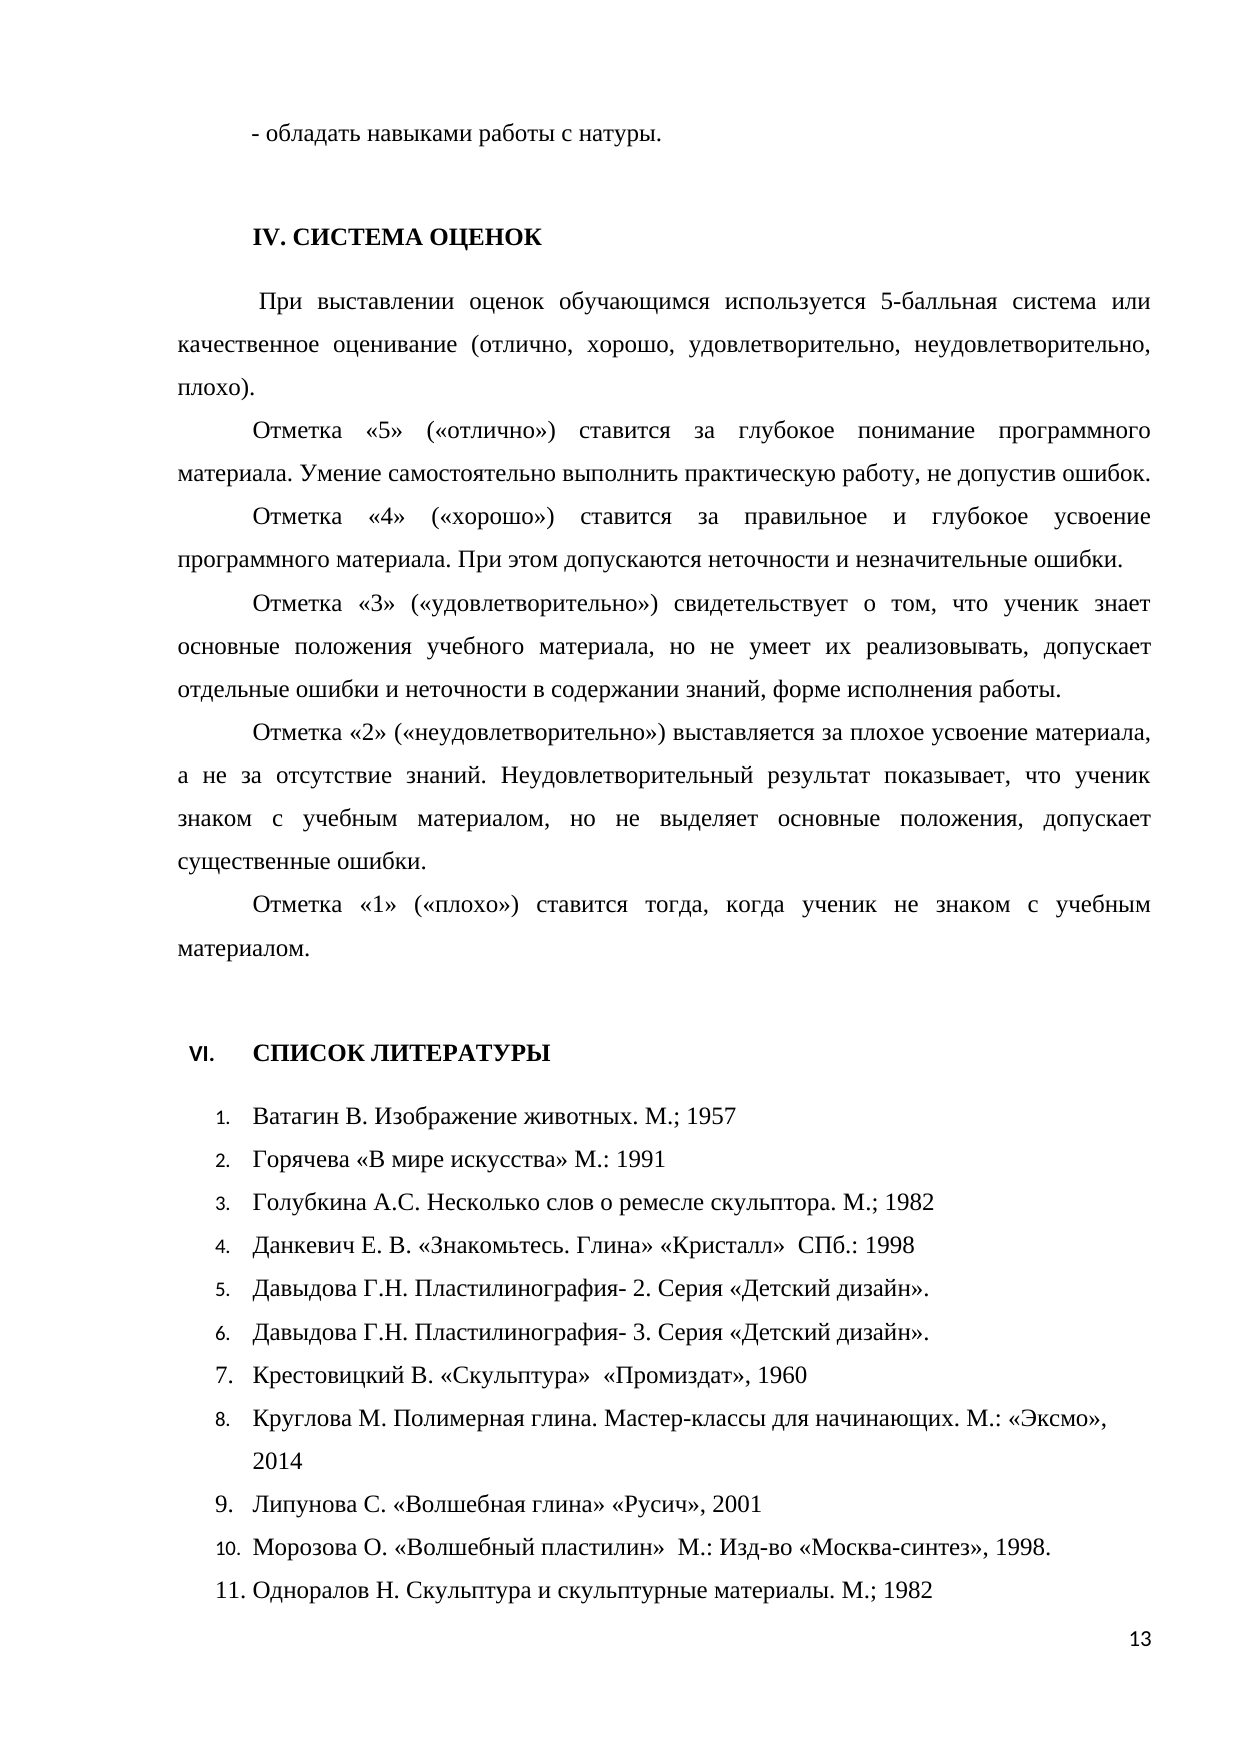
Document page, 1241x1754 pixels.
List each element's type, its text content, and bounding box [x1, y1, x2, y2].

text При выставлении оценок обучающимся используется 5-балльная система или качественное оценивание (отлично, хорошо, удовлетворительно, неудовлетворительно, плохо). [177, 286, 1152, 401]
list Давыдова Г.Н. Пластилинография- 3. Серия «Детский дизайн». [215, 1462, 1152, 1491]
list СПИСОК ЛИТЕРАТУРЫ [215, 1038, 1144, 1068]
list Горячева «В мире искусства» М.: 1991 [215, 1173, 1152, 1202]
list Крестовицкий В. «Скульптура» «Промиздат», 1960 [215, 1535, 1152, 1563]
text Отметка «1» («плохо») ставится тогда, когда ученик не знаком с учебным материалом. [177, 889, 1152, 961]
list Давыдова Г.Н. Пластилинография- 2. Серия «Детский дизайн». [215, 1390, 1152, 1419]
list Данкевич Е. В. «Знакомьтесь. Глина» «Кристалл» СПб.: 1998 [215, 1318, 1152, 1347]
list IV. СИСТЕМА ОЦЕНОК [252, 222, 1152, 251]
list Голубкина А.С. Несколько слов о ремесле скульптора. М.; 1982 [215, 1246, 1152, 1274]
text Отметка «5» («отлично») ставится за глубокое понимание программного материала. Умение самостоятельно выполнить практическую работу, не допустив ошибок. [177, 415, 1152, 487]
text Отметка «2» («неудовлетворительно») выставляется за плохое усвоение материала, а не за отсутствие знаний. Неудовлетворительный результат показывает, что ученик знаком с учебным материалом, но не выделяет основные положения, допускает существенные ошибки. [177, 717, 1152, 875]
list Ватагин В. Изображение животных. М.; 1957 [215, 1101, 1152, 1130]
text Отметка «3» («удовлетворительно») свидетельствует о том, что ученик знает основные положения учебного материала, но не умеет их реализовывать, допускает отдельные ошибки и неточности в содержании знаний, форме исполнения работы. [177, 588, 1152, 703]
text - обладать навыками работы с натуры. [177, 118, 1152, 147]
text Отметка «4» («хорошо») ставится за правильное и глубокое усвоение программного материала. При этом допускаются неточности и незначительные ошибки. [177, 501, 1152, 573]
